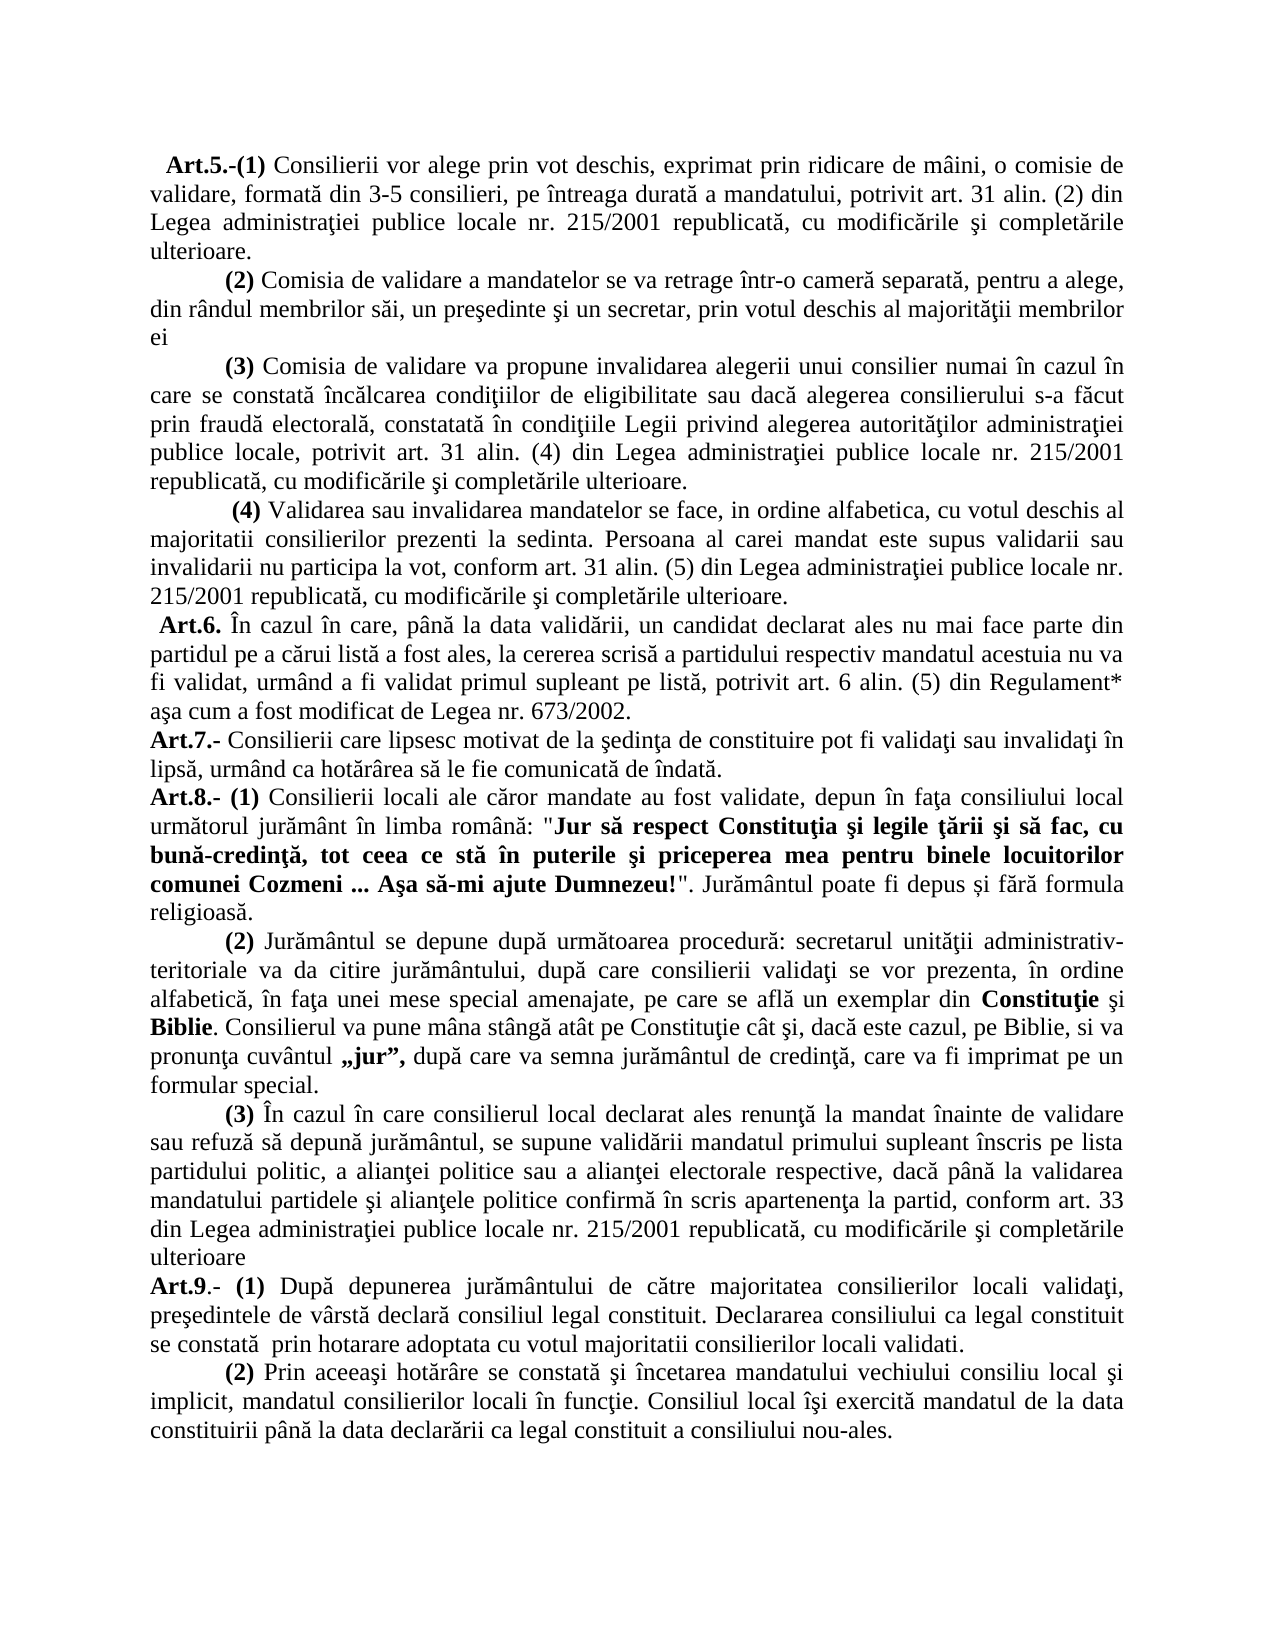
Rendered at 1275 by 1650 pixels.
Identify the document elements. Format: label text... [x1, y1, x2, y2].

text (3) În cazul în care consilierul local declarat ales renunţă la mandat înainte de validare sau refuză să depună jurământul, se supune validării mandatul primului supleant înscris pe lista partidului politic, a alianţei politice sau a alianţei electorale respective, dacă până la validarea mandatului partidele şi alianţele politice confirmă în scris apartenenţa la partid, conform art. 33 din Legea administraţiei publice locale nr. 215/2001 republicată, cu modificările şi completările ulterioare [150, 1099, 1125, 1271]
text (4) Validarea sau invalidarea mandatelor se face, in ordine alfabetica, cu votul deschis al majoritatii consilierilor prezenti la sedinta. Persoana al carei mandat este supus validarii sau invalidarii nu participa la vot, conform art. 31 alin. (5) din Legea administraţiei publice locale nr. 215/2001 republicată, cu modificările şi completările ulterioare. [150, 495, 1125, 610]
text Art.7.- Consilierii care lipsesc motivat de la şedinţa de constituire pot fi validaţi sau invalidaţi în lipsă, urmând ca hotărârea să le fie comunicată de îndată. [150, 725, 1125, 782]
text (2) Comisia de validare a mandatelor se va retrage într-o cameră separată, pentru a alege, din rândul membrilor săi, un preşedinte şi un secretar, prin votul deschis al majorităţii membrilor ei [150, 265, 1125, 351]
text (2) Prin aceeaşi hotărâre se constată şi încetarea mandatului vechiului consiliu local şi implicit, mandatul consilierilor locali în funcţie. Consiliul local îşi exercită mandatul de la data constituirii până la data declarării ca legal constituit a consiliului nou-ales. [150, 1357, 1125, 1444]
text (2) Jurământul se depune după următoarea procedură: secretarul unităţii administrativ-teritoriale va da citire jurământului, după care consilierii validaţi se vor prezenta, în ordine alfabetică, în faţa unei mese special amenajate, pe care se află un exemplar din Constituţie şi Biblie. Consilierul va pune mâna stângă atât pe Constituţie cât şi, dacă este cazul, pe Biblie, si va pronunţa cuvântul „jur”, după care va semna jurământul de credinţă, care va fi imprimat pe un formular special. [150, 926, 1125, 1099]
text Art.6. În cazul în care, până la data validării, un candidat declarat ales nu mai face parte din partidul pe a cărui listă a fost ales, la cererea scrisă a partidului respectiv mandatul acestuia nu va fi validat, urmând a fi validat primul supleant pe listă, potrivit art. 6 alin. (5) din Regulament* aşa cum a fost modificat de Legea nr. 673/2002. [150, 610, 1125, 725]
text Art.5.-(1) Consilierii vor alege prin vot deschis, exprimat prin ridicare de mâini, o comisie de validare, formată din 3-5 consilieri, pe întreaga durată a mandatului, potrivit art. 31 alin. (2) din Legea administraţiei publice locale nr. 215/2001 republicată, cu modificările şi completările ulterioare. [150, 150, 1125, 265]
text (3) Comisia de validare va propune invalidarea alegerii unui consilier numai în cazul în care se constată încălcarea condiţiilor de eligibilitate sau dacă alegerea consilierului s-a făcut prin fraudă electorală, constatată în condiţiile Legii privind alegerea autorităţilor administraţiei publice locale, potrivit art. 31 alin. (4) din Legea administraţiei publice locale nr. 215/2001 republicată, cu modificările şi completările ulterioare. [150, 351, 1125, 495]
text Art.9.- (1) După depunerea jurământului de către majoritatea consilierilor locali validaţi, preşedintele de vârstă declară consiliul legal constituit. Declararea consiliului ca legal constituit se constată prin hotarare adoptata cu votul majoritatii consilierilor locali validati. [150, 1271, 1125, 1357]
text Art.8.- (1) Consilierii locali ale căror mandate au fost validate, depun în faţa consiliului local următorul jurământ în limba română: "Jur să respect Constituţia şi legile ţării şi să fac, cu bună-credinţă, tot ceea ce stă în puterile şi priceperea mea pentru binele locuitorilor comunei Cozmeni ... Aşa să-mi ajute Dumnezeu!". Jurământul poate fi depus și fără formula religioasă. [150, 782, 1125, 926]
